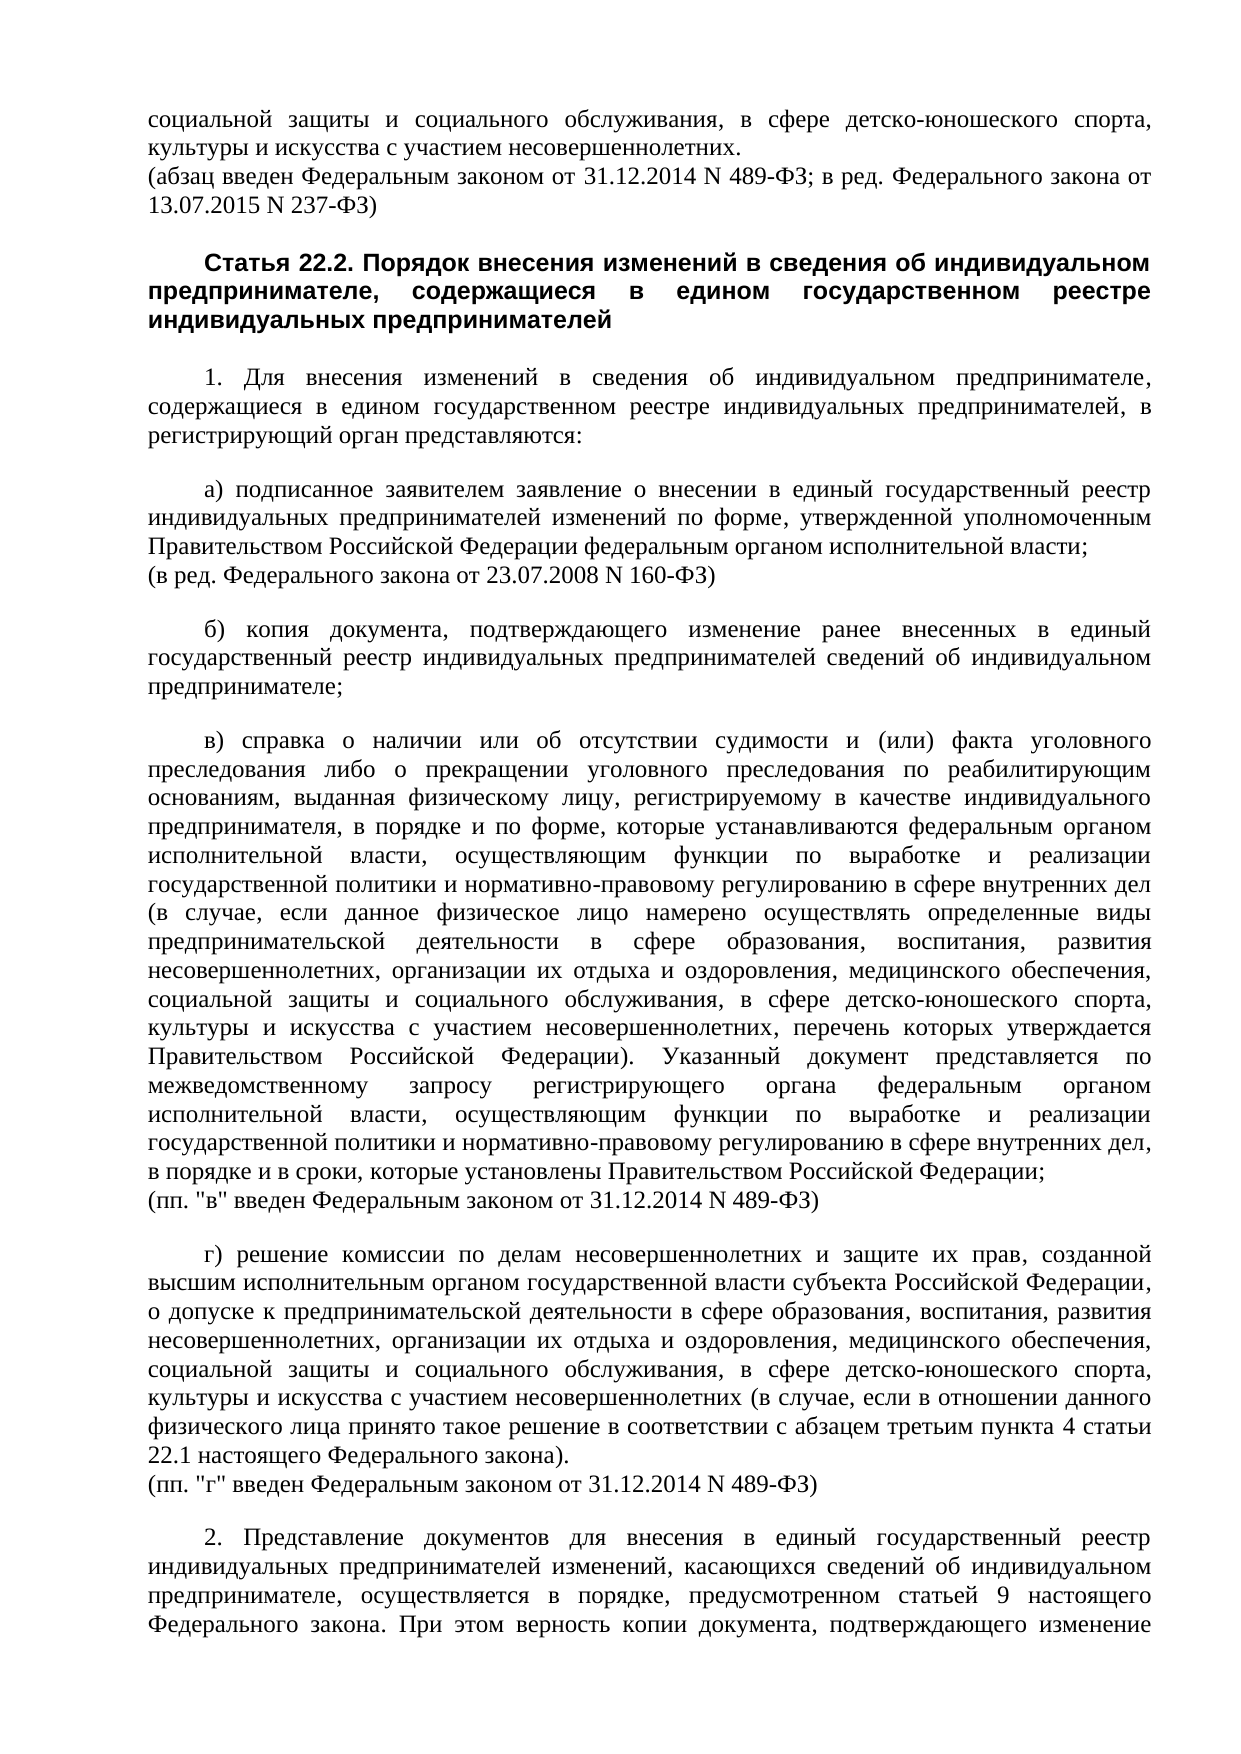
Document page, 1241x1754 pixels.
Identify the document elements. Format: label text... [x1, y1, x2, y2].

text Статья 22.2. Порядок внесения изменений в сведения об индивидуальном предпринимателе, содержащиеся в едином государственном реестре индивидуальных предпринимателей [148, 247, 1152, 334]
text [148, 104, 1152, 161]
text в) справка о наличии или об отсутствии судимости и (или) факта уголовного преследования либо о прекращении уголовного преследования по реабилитирующим основаниям, выданная физическому лицу, регистрируемому в качестве индивидуального предпринимателя, в порядке и по форме, которые устанавливаются федеральным органом исполнительной власти, осуществляющим функции по выработке и реализации государственной политики и нормативно-правовому регулированию в сфере внутренних дел (в случае, если данное физическое лицо намерено осуществлять определенные виды предпринимательской деятельности в сфере образования, воспитания, развития несовершеннолетних, организации их отдыха и оздоровления, медицинского обеспечения, социальной защиты и социального обслуживания, в сфере детско-юношеского спорта, культуры и искусства с участием несовершеннолетних, перечень которых утверждается Правительством Российской Федерации). Указанный документ представляется по межведомственному запросу регистрирующего органа федеральным органом исполнительной власти, осуществляющим функции по выработке и реализации государственной политики и нормативно-правовому регулированию в сфере внутренних дел, в порядке и в сроки, которые установлены Правительством Российской Федерации; [148, 725, 1152, 1185]
text (пп. "в" введен Федеральным законом от 31.12.2014 N 489-ФЗ) [148, 1185, 1152, 1214]
text (пп. "г" введен Федеральным законом от 31.12.2014 N 489-ФЗ) [148, 1469, 1152, 1497]
text (абзац введен Федеральным законом от 31.12.2014 N 489-ФЗ; в ред. Федерального закона от 13.07.2015 N 237-ФЗ) [148, 161, 1152, 219]
text г) решение комиссии по делам несовершеннолетних и защите их прав, созданной высшим исполнительным органом государственной власти субъекта Российской Федерации, о допуске к предпринимательской деятельности в сфере образования, воспитания, развития несовершеннолетних, организации их отдыха и оздоровления, медицинского обеспечения, социальной защиты и социального обслуживания, в сфере детско-юношеского спорта, культуры и искусства с участием несовершеннолетних (в случае, если в отношении данного физического лица принято такое решение в соответствии с абзацем третьим пункта 4 статьи 22.1 настоящего Федерального закона). [148, 1239, 1152, 1469]
text а) подписанное заявителем заявление о внесении в единый государственный реестр индивидуальных предпринимателей изменений по форме, утвержденной уполномоченным Правительством Российской Федерации федеральным органом исполнительной власти; [148, 474, 1152, 560]
text 1. Для внесения изменений в сведения об индивидуальном предпринимателе, содержащиеся в едином государственном реестре индивидуальных предпринимателей, в регистрирующий орган представляются: [148, 362, 1152, 449]
text (в ред. Федерального закона от 23.07.2008 N 160-ФЗ) [148, 560, 1152, 589]
text б) копия документа, подтверждающего изменение ранее внесенных в единый государственный реестр индивидуальных предпринимателей сведений об индивидуальном предпринимателе; [148, 614, 1152, 700]
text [148, 1522, 1152, 1637]
